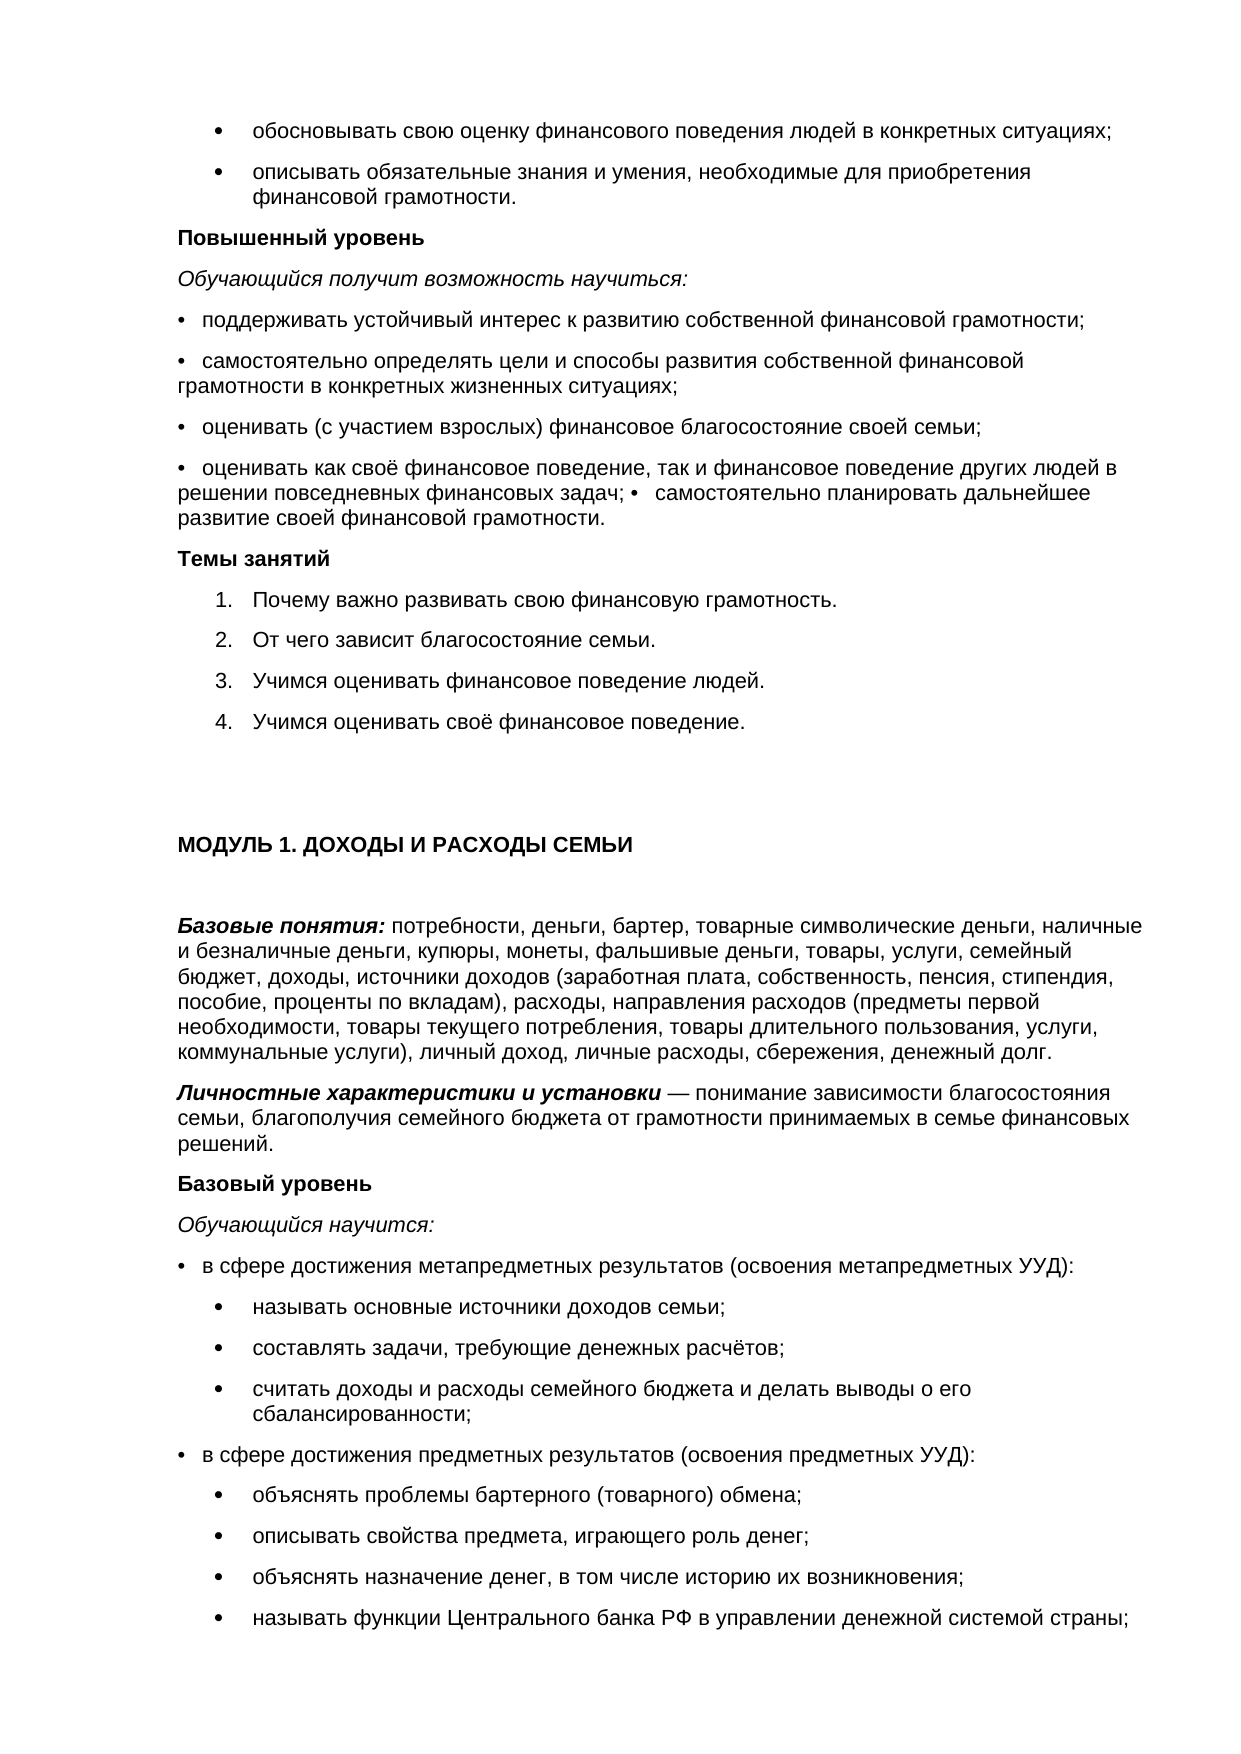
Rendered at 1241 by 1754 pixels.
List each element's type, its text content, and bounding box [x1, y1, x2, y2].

text • самостоятельно определять цели и способы развития собственной финансовой грамотности в конкретных жизненных ситуациях; [177, 347, 1152, 398]
text МОДУЛЬ 1. ДОХОДЫ И РАСХОДЫ СЕМЬИ [177, 831, 1152, 857]
text Обучающийся получит возможность научиться: [177, 266, 1152, 291]
list обосновывать свою оценку финансового поведения людей в конкретных ситуациях; [215, 118, 1152, 143]
text Темы занятий [177, 546, 1152, 571]
text Личностные характеристики и установки — понимание зависимости благосостояния семьи, благополучия семейного бюджета от грамотности принимаемых в семье финансовых решений. [177, 1080, 1152, 1156]
text • поддерживать устойчивый интерес к развитию собственной финансовой грамотности; [177, 307, 1152, 332]
text Повышенный уровень [177, 225, 1152, 250]
text • оценивать как своё финансовое поведение, так и финансовое поведение других людей в решении повседневных финансовых задач; • самостоятельно планировать дальнейшее развитие своей финансовой грамотности. [177, 454, 1152, 530]
list объяснять назначение денег, в том числе историю их возникновения; [215, 1564, 1152, 1589]
list описывать обязательные знания и умения, необходимые для приобретения финансовой грамотности. [215, 159, 1152, 209]
list описывать свойства предмета, играющего роль денег; [215, 1523, 1152, 1548]
list называть функции Центрального банка РФ в управлении денежной системой страны; [215, 1605, 1152, 1630]
list Учимся оценивать финансовое поведение людей. [215, 668, 1152, 693]
text • в сфере достижения предметных результатов (освоения предметных УУД): [177, 1441, 1152, 1467]
list составлять задачи, требующие денежных расчётов; [215, 1334, 1152, 1360]
list называть основные источники доходов семьи; [215, 1294, 1152, 1319]
list объяснять проблемы бартерного (товарного) обмена; [215, 1482, 1152, 1507]
text Базовые понятия: потребности, деньги, бартер, товарные символические деньги, наличные и безналичные деньги, купюры, монеты, фальшивые деньги, товары, услуги, семейный бюджет, доходы, источники доходов (заработная плата, собственность, пенсия, стипендия, пособие, проценты по вкладам), расходы, направления расходов (предметы первой необходимости, товары текущего потребления, товары длительного пользования, услуги, коммунальные услуги), личный доход, личные расходы, сбережения, денежный долг. [177, 913, 1152, 1064]
list считать доходы и расходы семейного бюджета и делать выводы о его сбалансированности; [215, 1375, 1152, 1426]
text Обучающийся научится: [177, 1212, 1152, 1237]
list От чего зависит благосостояние семьи. [215, 627, 1152, 652]
list Учимся оценивать своё финансовое поведение. [215, 709, 1152, 734]
text • оценивать (с участием взрослых) финансовое благосостояние своей семьи; [177, 413, 1152, 439]
text Базовый уровень [177, 1171, 1152, 1196]
text • в сфере достижения метапредметных результатов (освоения метапредметных УУД): [177, 1253, 1152, 1278]
list Почему важно развивать свою финансовую грамотность. [215, 586, 1152, 612]
